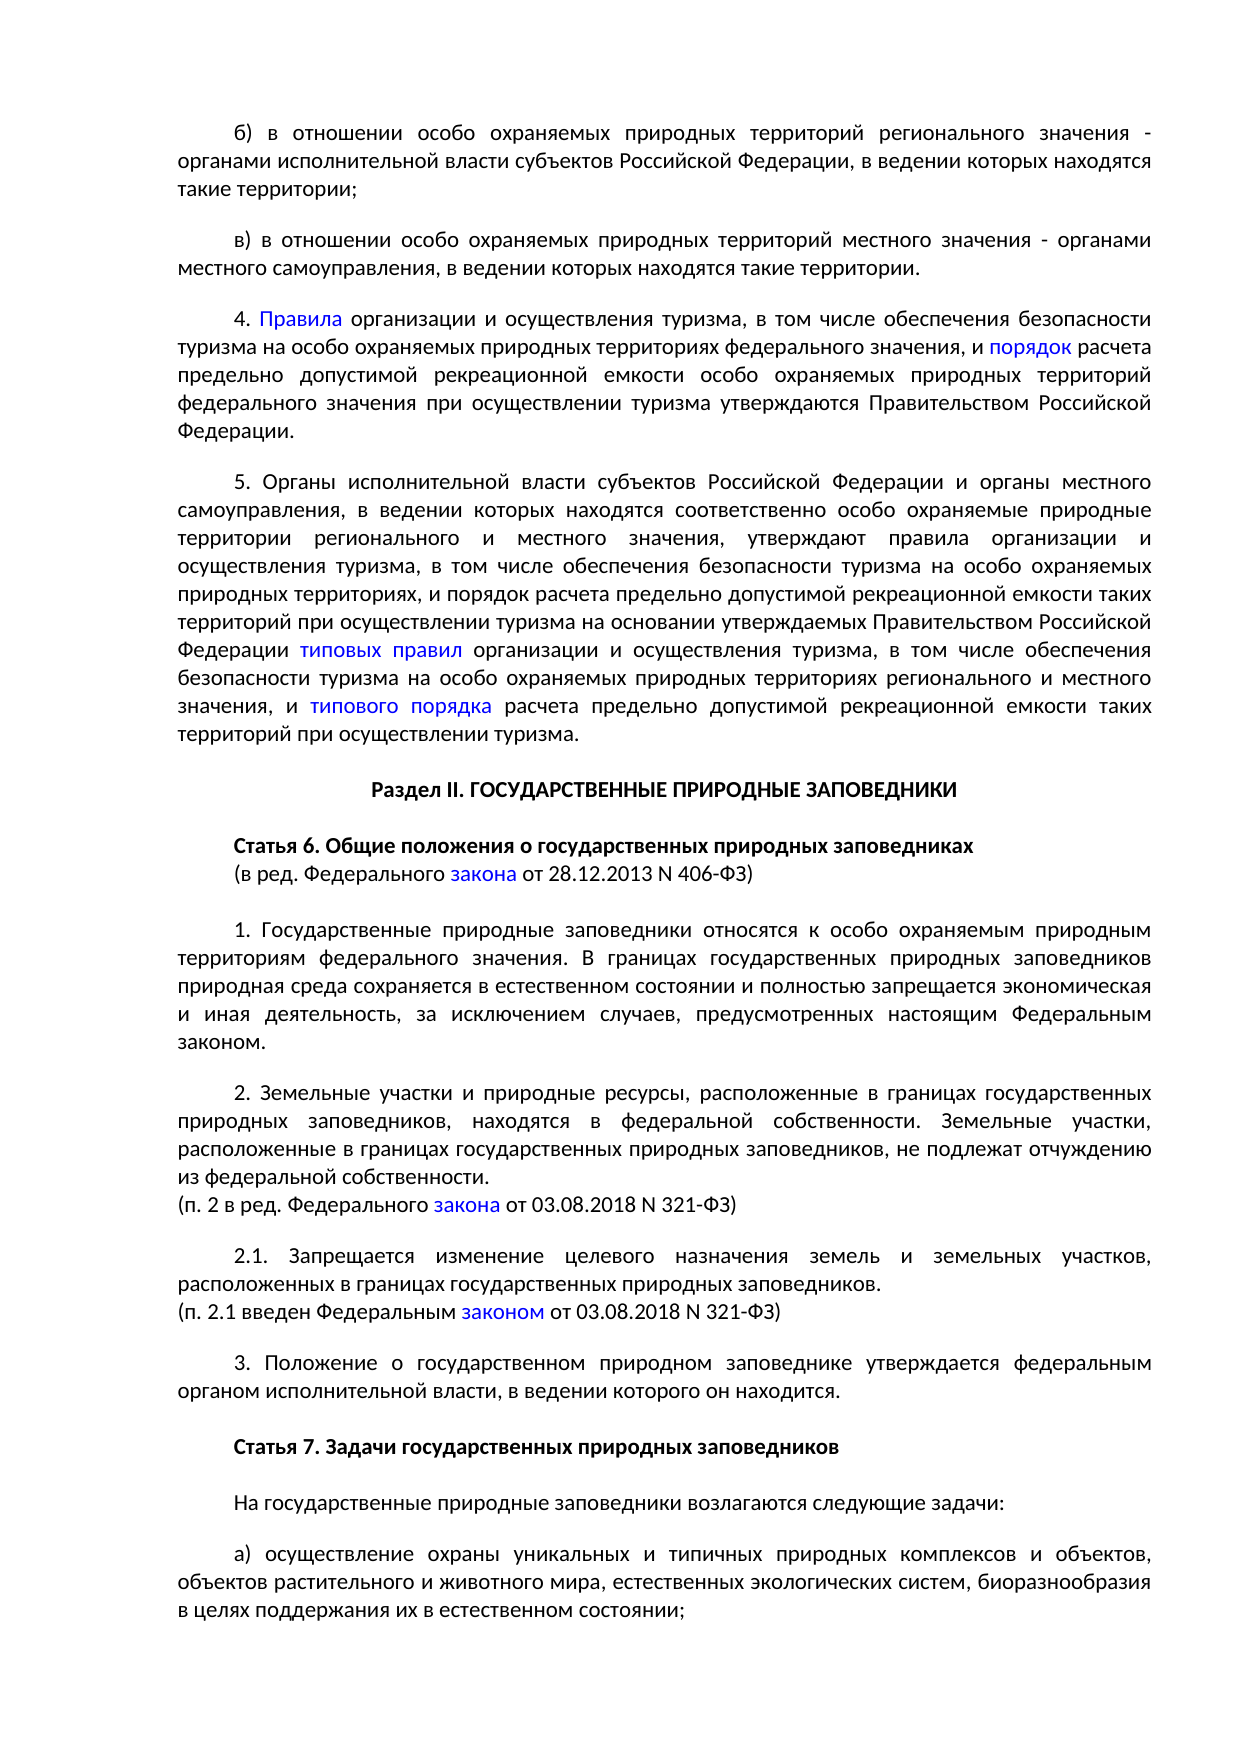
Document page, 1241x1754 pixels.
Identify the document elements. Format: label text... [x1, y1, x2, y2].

text (п. 2 в ред. Федерального закона от 03.08.2018 N 321-ФЗ) [177, 1191, 1152, 1218]
text 2.1. Запрещается изменение целевого назначения земель и земельных участков, расположенных в границах государственных природных заповедников. [177, 1241, 1152, 1297]
title Статья 6. Общие положения о государственных природных заповедниках [177, 831, 1152, 859]
text 4. Правила организации и осуществления туризма, в том числе обеспечения безопасности туризма на особо охраняемых природных территориях федерального значения, и порядок расчета предельно допустимой рекреационной емкости особо охраняемых природных территорий федерального значения при осуществлении туризма утверждаются Правительством Российской Федерации. [177, 304, 1152, 444]
text (в ред. Федерального закона от 28.12.2013 N 406-ФЗ) [177, 859, 1152, 887]
text в) в отношении особо охраняемых природных территорий местного значения - органами местного самоуправления, в ведении которых находятся такие территории. [177, 225, 1152, 281]
text 3. Положение о государственном природном заповеднике утверждается федеральным органом исполнительной власти, в ведении которого он находится. [177, 1348, 1152, 1404]
text 2. Земельные участки и природные ресурсы, расположенные в границах государственных природных заповедников, находятся в федеральной собственности. Земельные участки, расположенные в границах государственных природных заповедников, не подлежат отчуждению из федеральной собственности. [177, 1078, 1152, 1191]
text На государственные природные заповедники возлагаются следующие задачи: [177, 1488, 1152, 1517]
text б) в отношении особо охраняемых природных территорий регионального значения - органами исполнительной власти субъектов Российской Федерации, в ведении которых находятся такие территории; [177, 118, 1152, 202]
text а) осуществление охраны уникальных и типичных природных комплексов и объектов, объектов растительного и животного мира, естественных экологических систем, биоразнообразия в целях поддержания их в естественном состоянии; [177, 1539, 1152, 1623]
text (п. 2.1 введен Федеральным законом от 03.08.2018 N 321-ФЗ) [177, 1297, 1152, 1326]
text 5. Органы исполнительной власти субъектов Российской Федерации и органы местного самоуправления, в ведении которых находятся соответственно особо охраняемые природные территории регионального и местного значения, утверждают правила организации и осуществления туризма, в том числе обеспечения безопасности туризма на особо охраняемых природных территориях, и порядок расчета предельно допустимой рекреационной емкости таких территорий при осуществлении туризма на основании утверждаемых Правительством Российской Федерации типовых правил организации и осуществления туризма, в том числе обеспечения безопасности туризма на особо охраняемых природных территориях регионального и местного значения, и типового порядка расчета предельно допустимой рекреационной емкости таких территорий при осуществлении туризма. [177, 467, 1152, 747]
text 1. Государственные природные заповедники относятся к особо охраняемым природным территориям федерального значения. В границах государственных природных заповедников природная среда сохраняется в естественном состоянии и полностью запрещается экономическая и иная деятельность, за исключением случаев, предусмотренных настоящим Федеральным законом. [177, 915, 1152, 1056]
title Статья 7. Задачи государственных природных заповедников [177, 1432, 1152, 1461]
title Раздел II. ГОСУДАРСТВЕННЫЕ ПРИРОДНЫЕ ЗАПОВЕДНИКИ [177, 775, 1152, 803]
